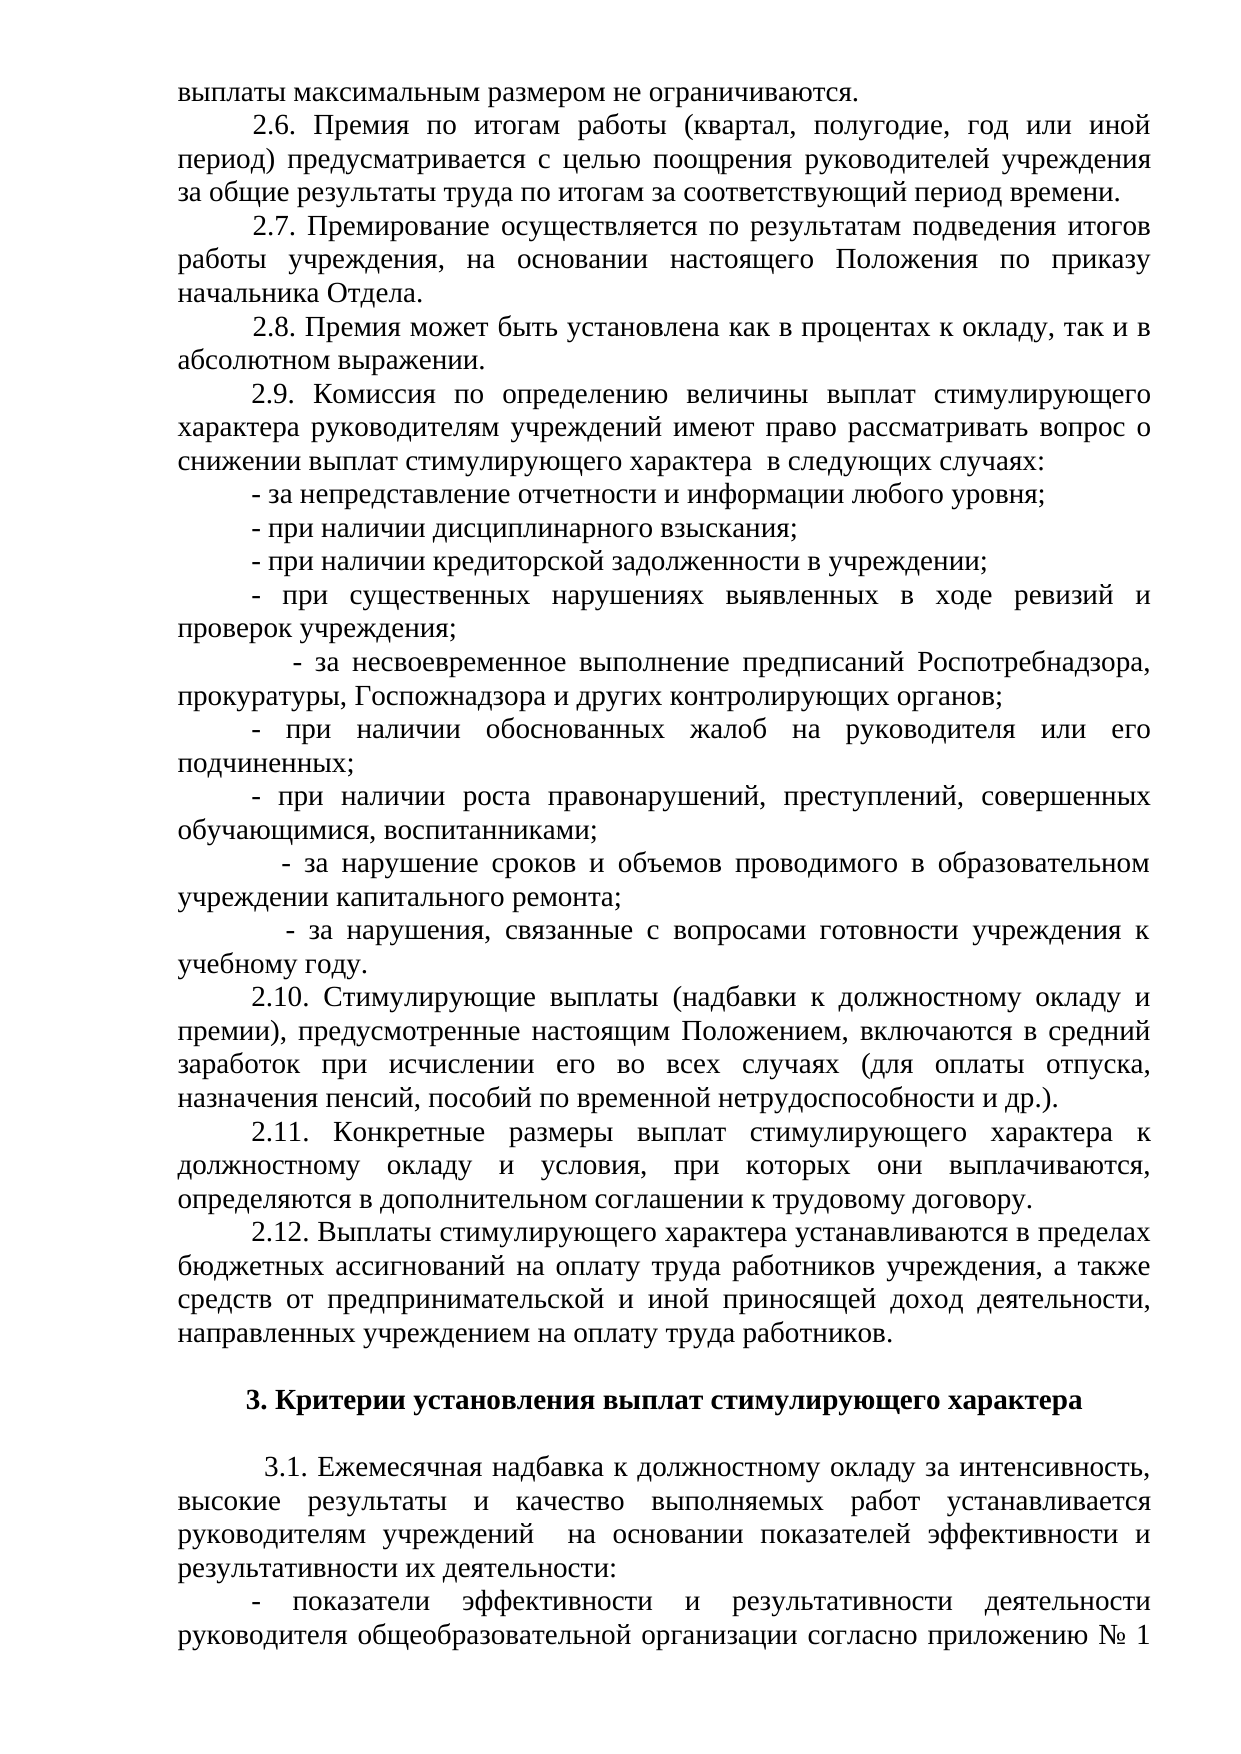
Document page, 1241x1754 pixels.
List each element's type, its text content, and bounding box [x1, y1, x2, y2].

text 2.8. Премия может быть установлена как в процентах к окладу, так и в абсолютном выражении. [177, 309, 1152, 376]
text - за несвоевременное выполнение предписаний Роспотребнадзора, прокуратуры, Госпожнадзора и других контролирующих органов; [177, 644, 1152, 711]
text 3.1. Ежемесячная надбавка к должностному окладу за интенсивность, высокие результаты и качество выполняемых работ устанавливается руководителям учреждений на основании показателей эффективности и результативности их деятельности: [177, 1449, 1152, 1583]
text - при наличии роста правонарушений, преступлений, совершенных обучающимися, воспитанниками; [177, 778, 1152, 845]
text 2.11. Конкретные размеры выплат стимулирующего характера к должностному окладу и условия, при которых они выплачиваются, определяются в дополнительном соглашении к трудовому договору. [177, 1114, 1152, 1214]
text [177, 74, 1152, 107]
text - при наличии обоснованных жалоб на руководителя или его подчиненных; [177, 711, 1152, 778]
text - при наличии кредиторской задолженности в учреждении; [177, 543, 1152, 577]
text 2.6. Премия по итогам работы (квартал, полугодие, год или иной период) предусматривается с целью поощрения руководителей учреждения за общие результаты труда по итогам за соответствующий период времени. [177, 107, 1152, 208]
text - при наличии дисциплинарного взыскания; [177, 510, 1152, 543]
text - за нарушение сроков и объемов проводимого в образовательном учреждении капитального ремонта; [177, 845, 1152, 912]
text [177, 1583, 1152, 1650]
text 3. Критерии установления выплат стимулирующего характера [177, 1382, 1152, 1416]
text 2.10. Стимулирующие выплаты (надбавки к должностному окладу и премии), предусмотренные настоящим Положением, включаются в средний заработок при исчислении его во всех случаях (для оплаты отпуска, назначения пенсий, пособий по временной нетрудоспособности и др.). [177, 979, 1152, 1114]
text 2.7. Премирование осуществляется по результатам подведения итогов работы учреждения, на основании настоящего Положения по приказу начальника Отдела. [177, 208, 1152, 309]
text - при существенных нарушениях выявленных в ходе ревизий и проверок учреждения; [177, 577, 1152, 644]
text - за нарушения, связанные с вопросами готовности учреждения к учебному году. [177, 912, 1152, 979]
text - за непредставление отчетности и информации любого уровня; [177, 476, 1152, 510]
text 2.9. Комиссия по определению величины выплат стимулирующего характера руководителям учреждений имеют право рассматривать вопрос о снижении выплат стимулирующего характера в следующих случаях: [177, 376, 1152, 476]
text 2.12. Выплаты стимулирующего характера устанавливаются в пределах бюджетных ассигнований на оплату труда работников учреждения, а также средств от предпринимательской и иной приносящей доход деятельности, направленных учреждением на оплату труда работников. [177, 1214, 1152, 1348]
